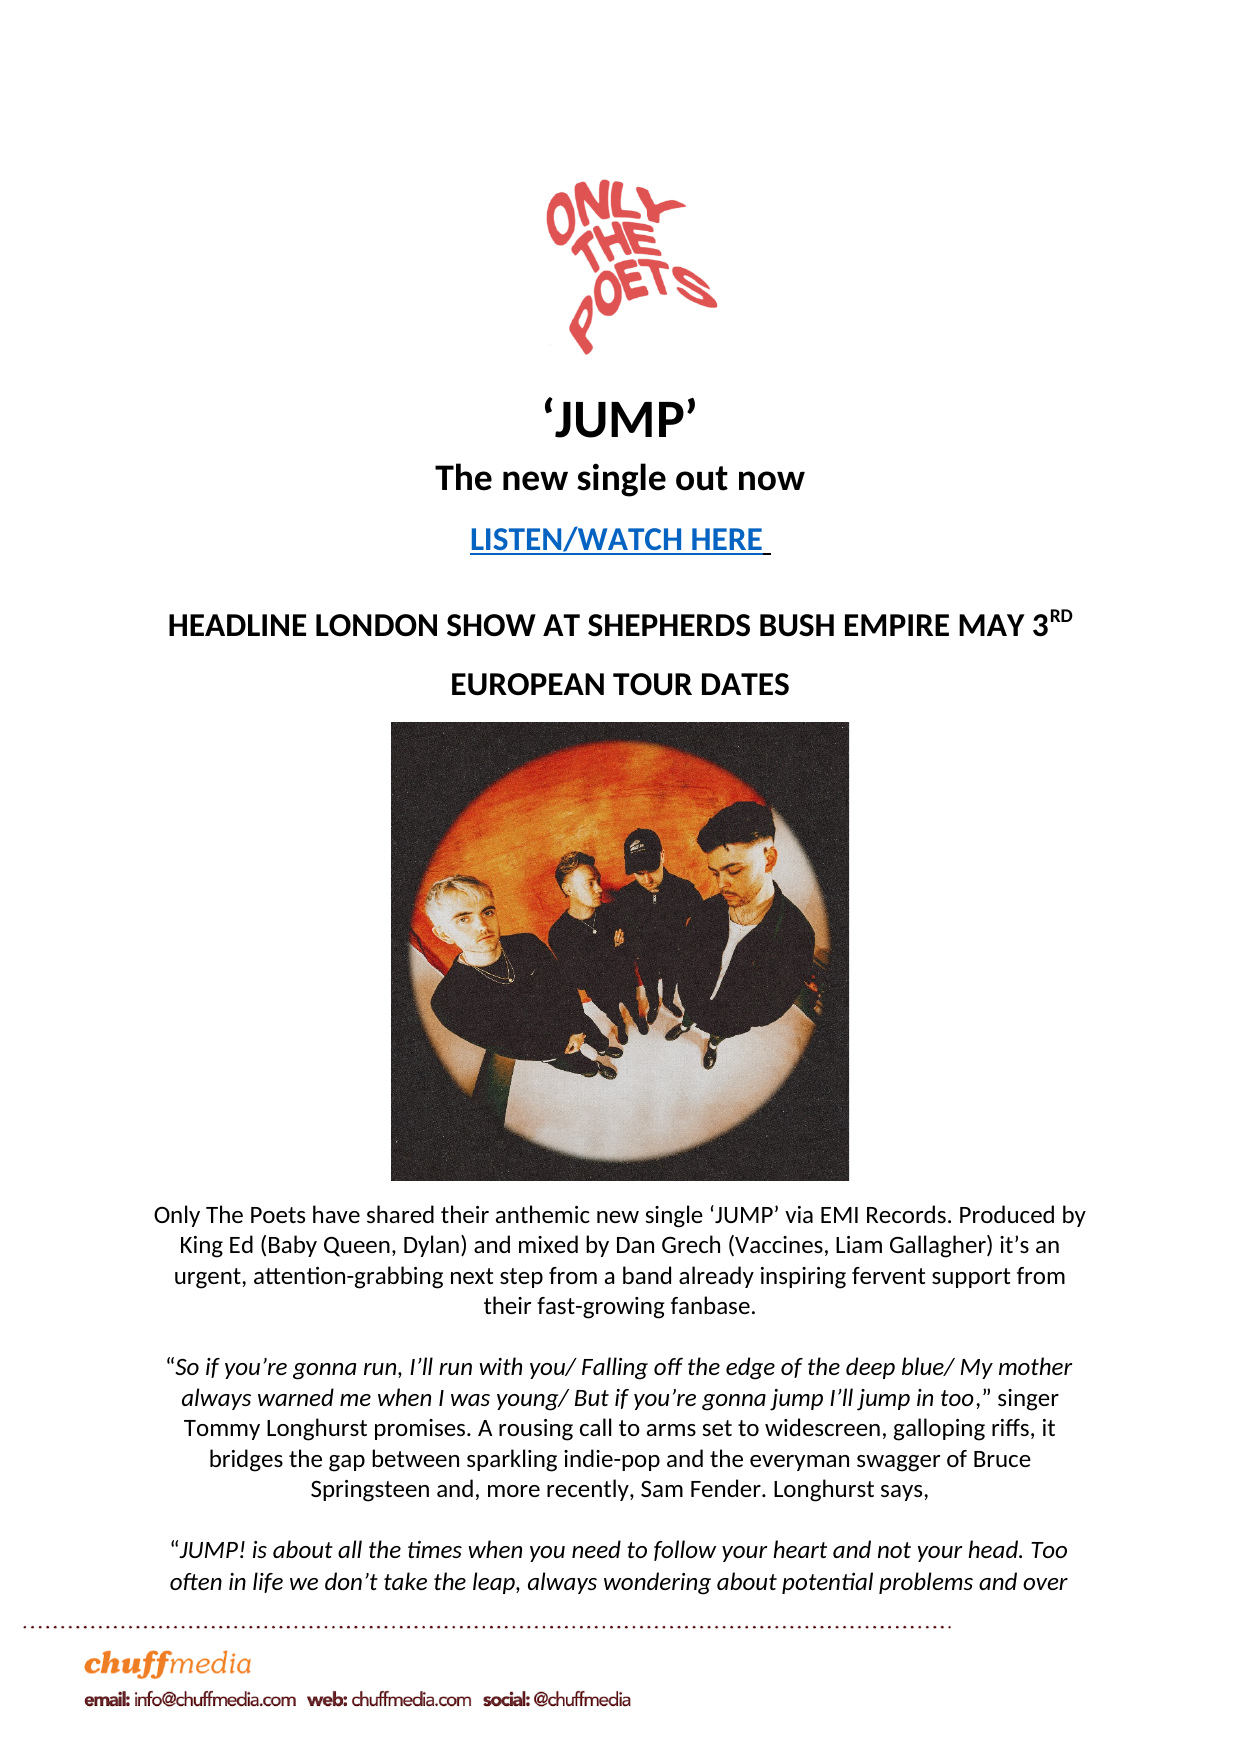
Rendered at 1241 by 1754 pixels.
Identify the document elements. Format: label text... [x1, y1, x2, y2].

text LISTEN/WATCH HERE HEADLINE LONDON SHOW AT SHEPHERDS BUSH EMPIRE MAY 3RD [150, 518, 1090, 644]
text Only The Poets have shared their anthemic new single ‘JUMP’ via EMI Records. Produced by King Ed (Baby Queen, Dylan) and mixed by Dan Grech (Vaccines, Liam Gallagher) it’s an urgent, attention-grabbing next step from a band already inspiring fervent support from their fast-growing fanbase. [150, 1199, 1090, 1321]
picture [18, 1603, 956, 1716]
text ‘JUMP’ The new single out now [150, 385, 1090, 499]
picture [496, 150, 745, 367]
picture [391, 722, 850, 1181]
text EUROPEAN TOUR DATES [150, 663, 1090, 704]
text “So if you’re gonna run, I’ll run with you/ Falling off the edge of the deep blue/ My mother always warned me when I was young/ But if you’re gonna jump I’ll jump in too,” singer Tommy Longhurst promises. A rousing call to arms set to widescreen, galloping riffs, it bridges the gap between sparkling indie-pop and the everyman swagger of Bruce Springsteen and, more recently, Sam Fender. Longhurst says, [150, 1351, 1090, 1504]
